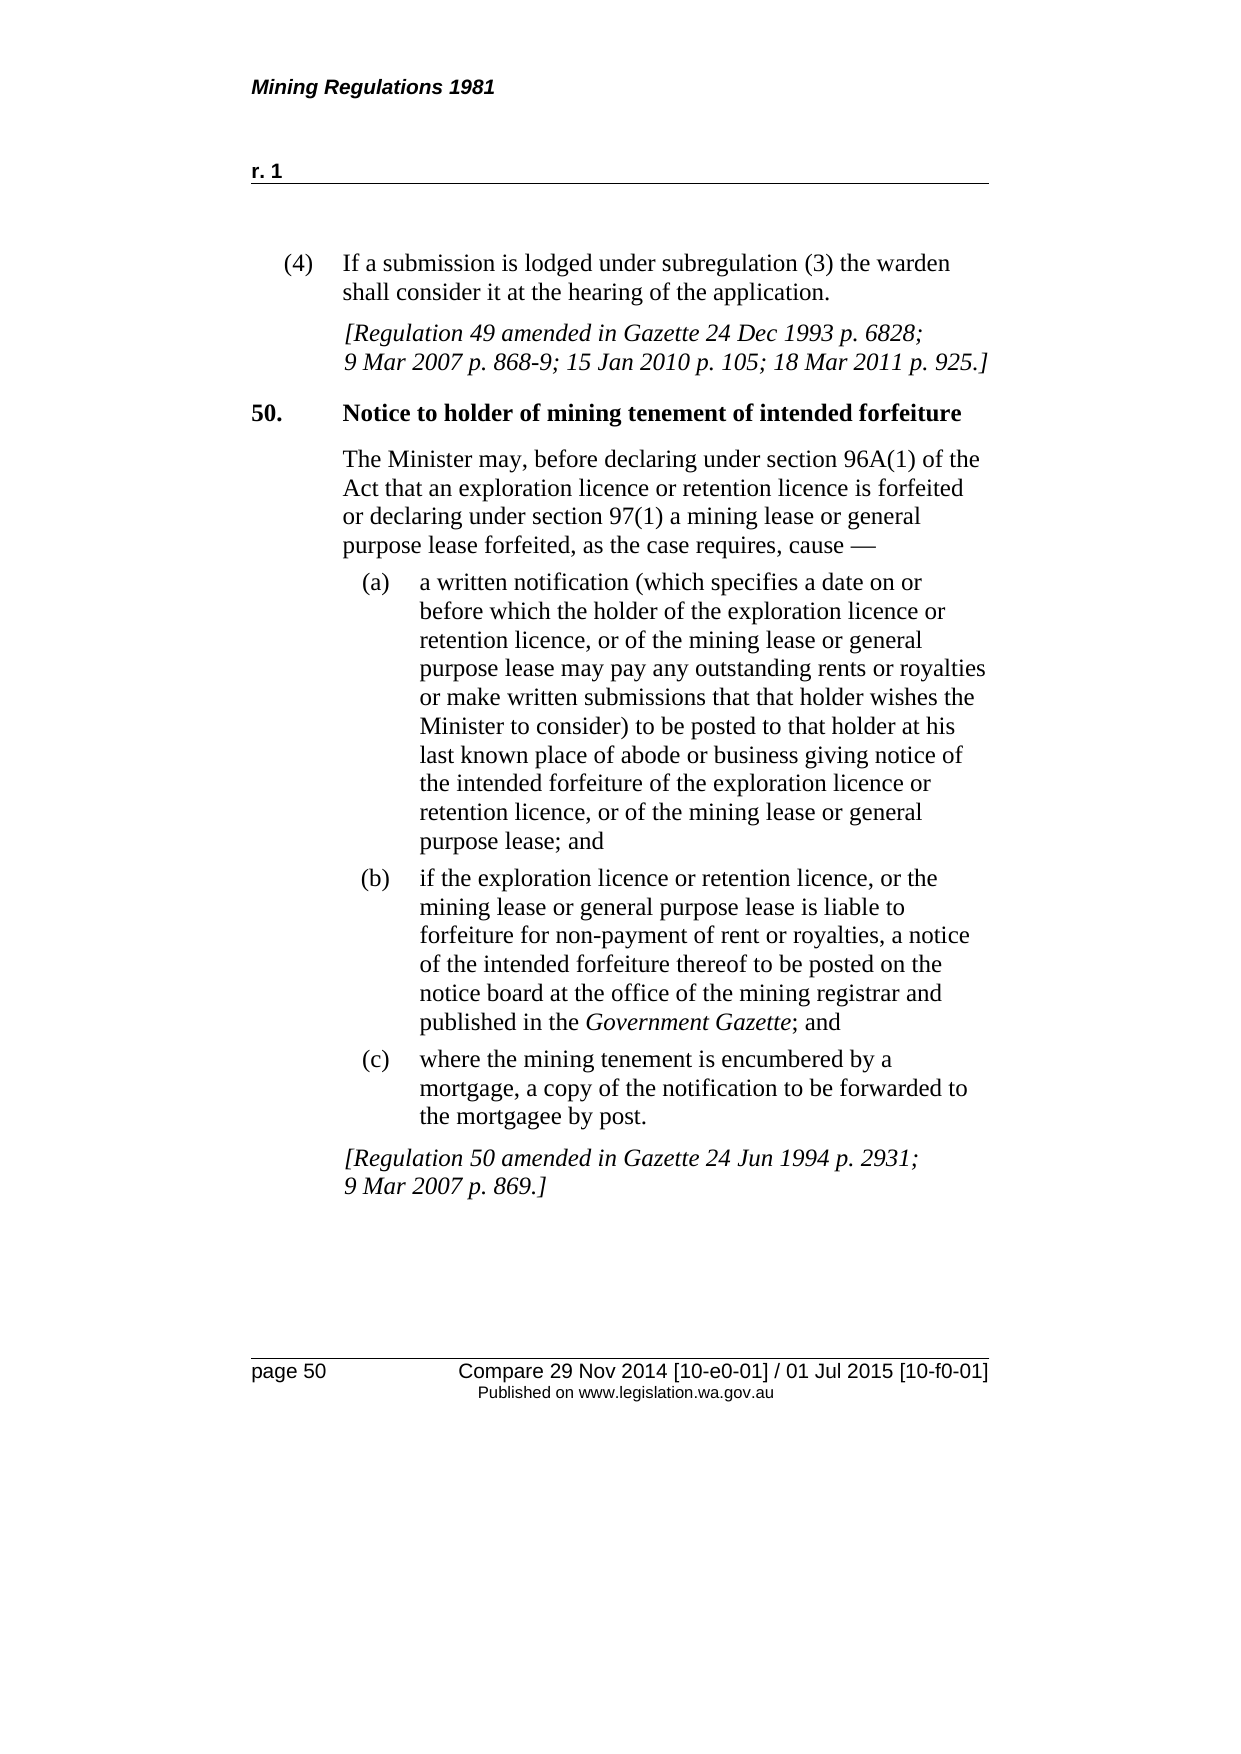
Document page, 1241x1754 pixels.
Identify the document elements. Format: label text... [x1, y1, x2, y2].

text The Minister may, before declaring under section 96A(1) of the Act that an exploration licence or retention licence is forfeited or declaring under section 97(1) a mining lease or general purpose lease forfeited, as the case requires, cause — [251, 444, 989, 559]
text (a) a written notification (which specifies a date on or before which the holder of the exploration licence or retention licence, or of the mining lease or general purpose lease may pay any outstanding rents or royalties or make written submissions that that holder wishes the Minister to consider) to be posted to that holder at his last known place of abode or business giving notice of the intended forfeiture of the exploration licence or retention licence, or of the mining lease or general purpose lease; and [251, 567, 989, 855]
text (b) if the exploration licence or retention licence, or the mining lease or general purpose lease is liable to forfeiture for non-payment of rent or royalties, a notice of the intended forfeiture thereof to be posted on the notice board at the office of the mining registrar and published in the Government Gazette; and [251, 863, 989, 1036]
text (4) If a submission is lodged under subregulation (3) the warden shall consider it at the hearing of the application. [251, 248, 989, 306]
text [Regulation 50 amended in Gazette 24 Jun 1994 p. 2931; 9 Mar 2007 p. 869.] [251, 1143, 989, 1200]
text (c) where the mining tenement is encumbered by a mortgage, a copy of the notification to be forwarded to the mortgagee by post. [251, 1044, 989, 1130]
text [Regulation 49 amended in Gazette 24 Dec 1993 p. 6828; 9 Mar 2007 p. 868-9; 15 Jan 2010 p. 105; 18 Mar 2011 p. 925.] [251, 318, 989, 376]
subtitle 50. Notice to holder of mining tenement of intended forfeiture [251, 398, 989, 427]
